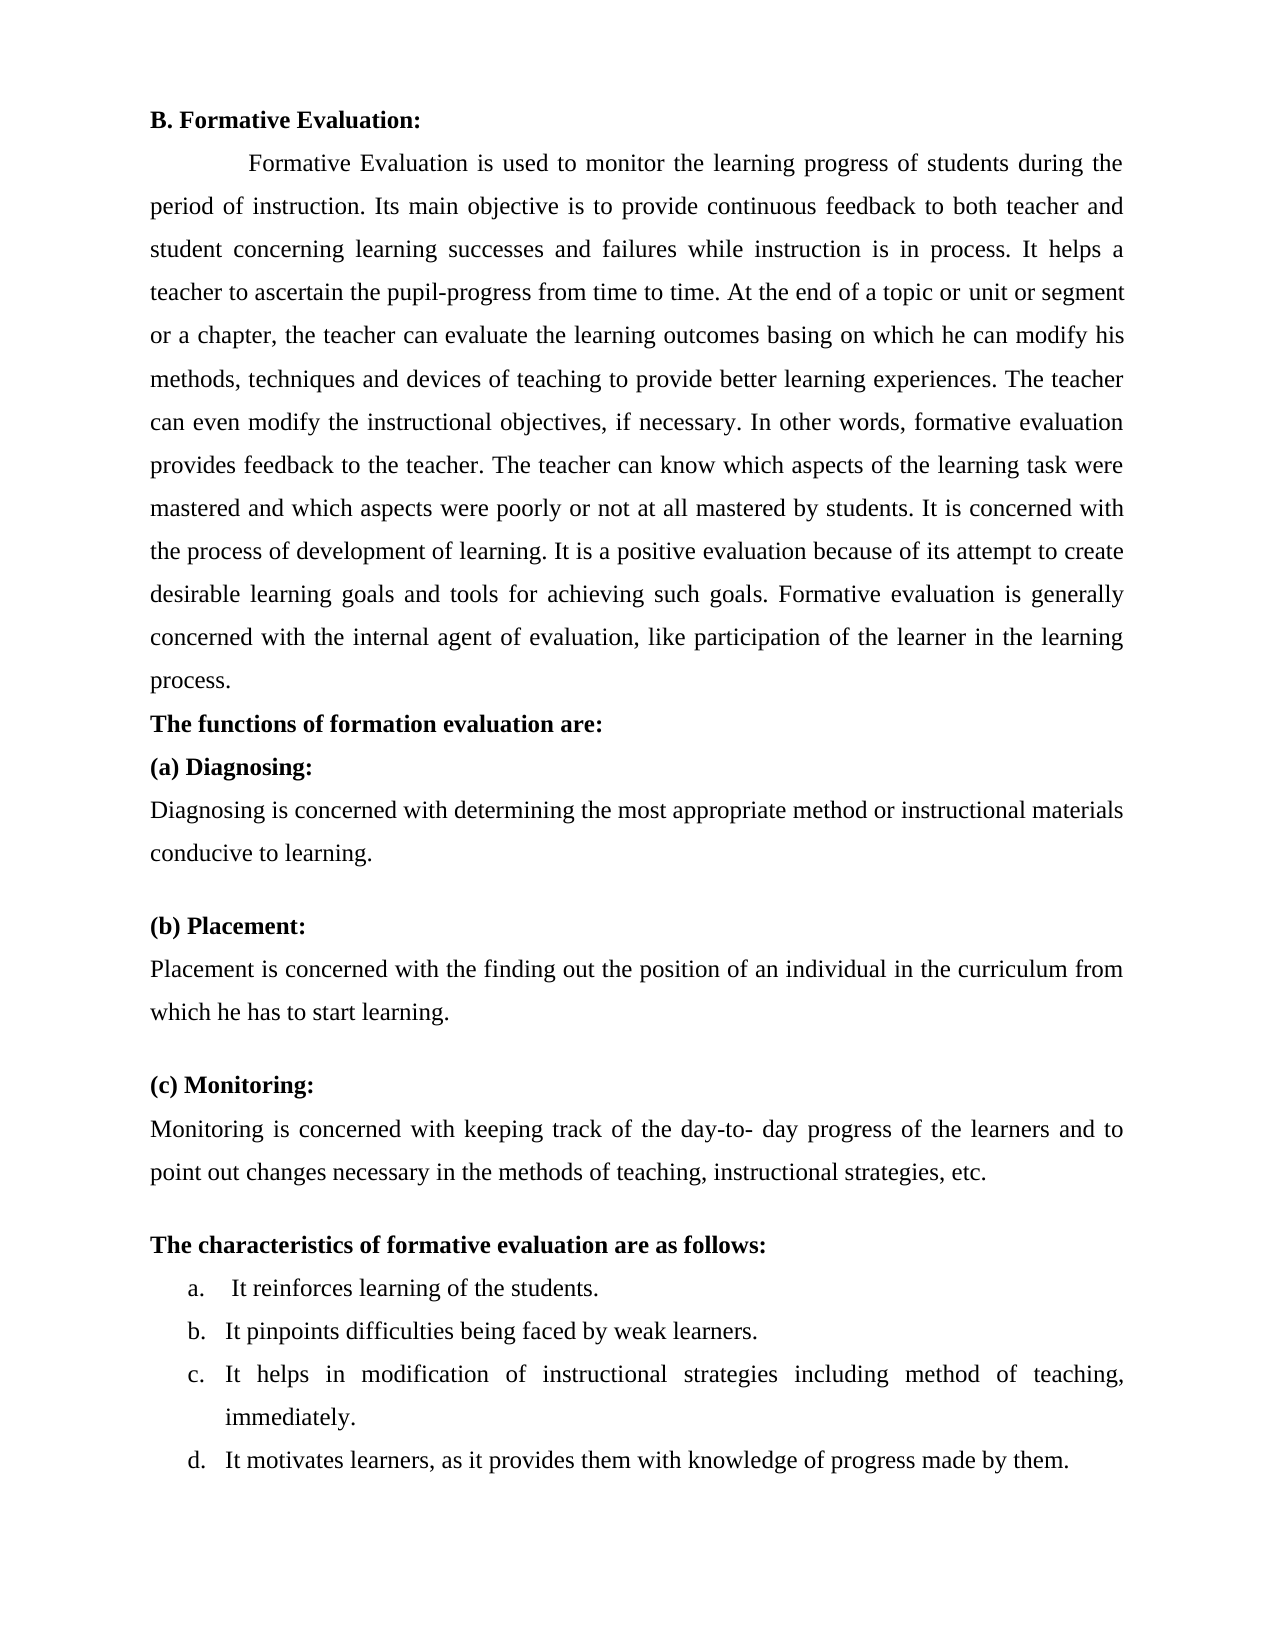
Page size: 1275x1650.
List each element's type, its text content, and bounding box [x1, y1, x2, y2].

text Placement is concerned with the finding out the position of an individual in the curriculum from which he has to start learning. [150, 954, 1125, 1026]
list It helps in modification of instructional strategies including method of teaching, immediately. [187, 1359, 1125, 1431]
list It motivates learners, as it provides them with knowledge of progress made by them. [187, 1446, 1125, 1474]
text (b) Placement: [150, 911, 1125, 940]
list It pinpoints difficulties being faced by weak learners. [187, 1316, 1125, 1345]
text (c) Monitoring: [150, 1071, 1125, 1099]
text B. Formative Evaluation: [150, 105, 1125, 134]
text (a) Diagnosing: [150, 752, 1125, 781]
text Formative Evaluation is used to monitor the learning progress of students during the period of instruction. Its main objective is to provide continuous feedback to both teacher and student concerning learning successes and failures while instruction is in process. It helps a teacher to ascertain the pupil-progress from time to time. At the end of a topic or unit or segment or a chapter, the teacher can evaluate the learning outcomes basing on which he can modify his methods, techniques and devices of teaching to provide better learning experiences. The teacher can even modify the instructional objectives, if necessary. In other words, formative evaluation provides feedback to the teacher. The teacher can know which aspects of the learning task were mastered and which aspects were poorly or not at all mastered by students. It is concerned with the process of development of learning. It is a positive evaluation because of its attempt to create desirable learning goals and tools for achieving such goals. Formative evaluation is generally concerned with the internal agent of evaluation, like participation of the learner in the learning process. [150, 148, 1125, 694]
text The functions of formation evaluation are: [150, 709, 1125, 737]
list It reinforces learning of the students. [187, 1273, 1125, 1302]
text Monitoring is concerned with keeping track of the day-to- day progress of the learners and to point out changes necessary in the methods of teaching, instructional strategies, etc. [150, 1114, 1125, 1186]
text Diagnosing is concerned with determining the most appropriate method or instructional materials conducive to learning. [150, 795, 1125, 867]
text The characteristics of formative evaluation are as follows: [150, 1230, 1125, 1259]
